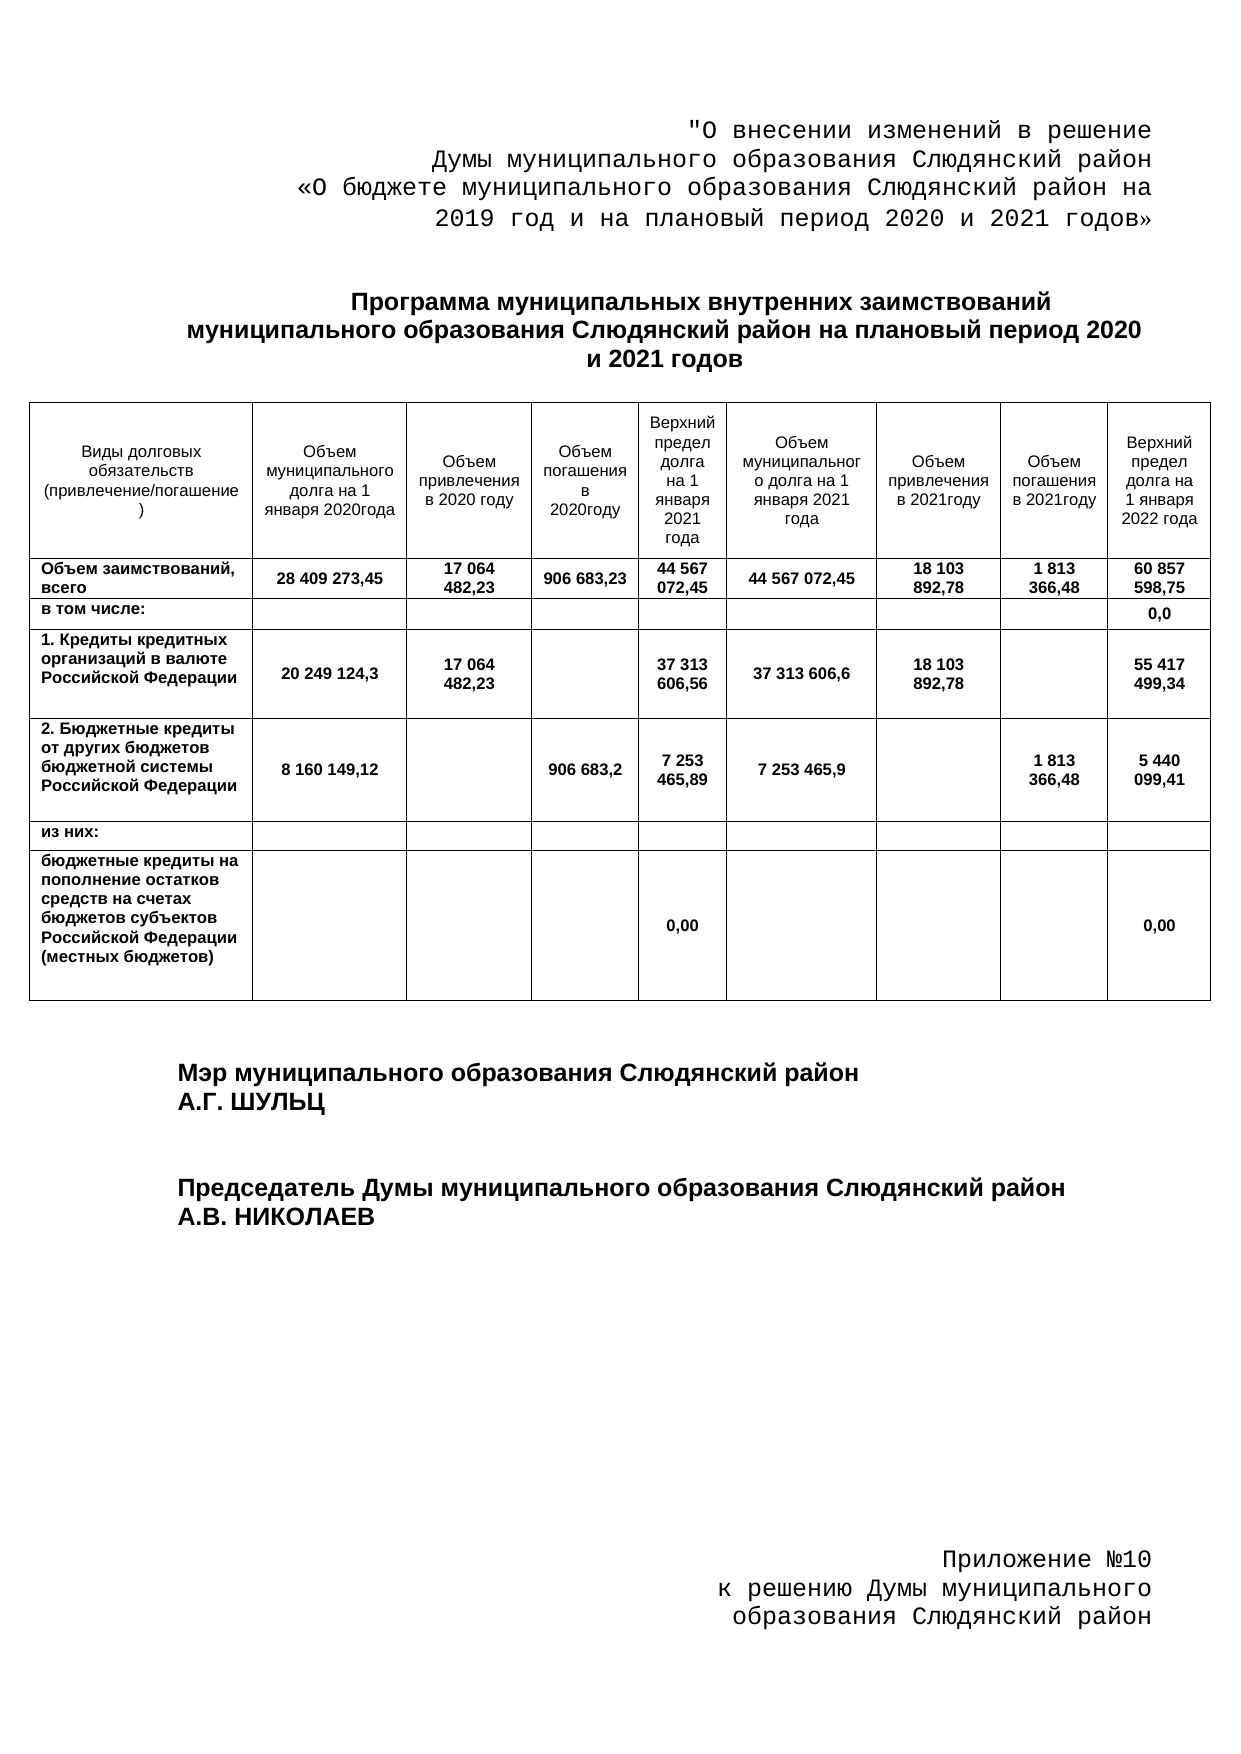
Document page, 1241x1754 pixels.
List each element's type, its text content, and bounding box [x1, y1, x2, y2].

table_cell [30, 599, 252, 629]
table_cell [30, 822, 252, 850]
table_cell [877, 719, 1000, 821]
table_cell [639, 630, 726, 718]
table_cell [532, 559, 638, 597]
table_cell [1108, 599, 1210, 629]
text Председатель Думы муниципального образования Слюдянский район [177, 1173, 1152, 1202]
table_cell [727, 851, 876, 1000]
text Программа муниципальных внутренних заимствований муниципального образования Слюдянский район на плановый период 2020 и 2021 годов [177, 287, 1152, 373]
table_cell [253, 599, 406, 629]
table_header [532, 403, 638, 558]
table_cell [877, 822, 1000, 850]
text образования Слюдянский район [177, 1604, 1152, 1632]
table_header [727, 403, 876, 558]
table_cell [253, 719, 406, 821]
text 2019 год и на плановый период 2020 и 2021 годов» [177, 203, 1152, 234]
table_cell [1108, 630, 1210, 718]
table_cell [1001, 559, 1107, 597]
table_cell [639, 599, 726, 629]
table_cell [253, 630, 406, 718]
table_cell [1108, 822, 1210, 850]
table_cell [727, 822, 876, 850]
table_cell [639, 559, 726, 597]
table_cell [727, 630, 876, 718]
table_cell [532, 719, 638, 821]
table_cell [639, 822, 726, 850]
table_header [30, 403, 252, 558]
text А.Г. ШУЛЬЦ [177, 1087, 1152, 1116]
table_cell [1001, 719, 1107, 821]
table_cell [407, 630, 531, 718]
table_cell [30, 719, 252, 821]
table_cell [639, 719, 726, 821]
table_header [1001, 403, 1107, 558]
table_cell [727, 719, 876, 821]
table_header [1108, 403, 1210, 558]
text А.В. НИКОЛАЕВ [177, 1202, 1152, 1231]
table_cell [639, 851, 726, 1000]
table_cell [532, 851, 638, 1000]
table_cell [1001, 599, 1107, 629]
text «О бюджете муниципального образования Слюдянский район на [177, 175, 1152, 203]
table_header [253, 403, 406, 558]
text Приложение №10 к решению Думы муниципального [177, 1547, 1152, 1604]
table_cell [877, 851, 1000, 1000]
text "О внесении изменений в решение [177, 118, 1152, 146]
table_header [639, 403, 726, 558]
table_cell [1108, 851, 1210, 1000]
text Думы муниципального образования Слюдянский район [177, 146, 1152, 175]
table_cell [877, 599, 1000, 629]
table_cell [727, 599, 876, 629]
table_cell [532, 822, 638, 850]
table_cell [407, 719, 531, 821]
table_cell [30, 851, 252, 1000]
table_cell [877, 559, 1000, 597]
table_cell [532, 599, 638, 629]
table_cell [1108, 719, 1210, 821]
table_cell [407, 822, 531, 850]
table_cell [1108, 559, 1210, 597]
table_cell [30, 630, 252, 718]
text Мэр муниципального образования Слюдянский район [177, 1058, 1152, 1087]
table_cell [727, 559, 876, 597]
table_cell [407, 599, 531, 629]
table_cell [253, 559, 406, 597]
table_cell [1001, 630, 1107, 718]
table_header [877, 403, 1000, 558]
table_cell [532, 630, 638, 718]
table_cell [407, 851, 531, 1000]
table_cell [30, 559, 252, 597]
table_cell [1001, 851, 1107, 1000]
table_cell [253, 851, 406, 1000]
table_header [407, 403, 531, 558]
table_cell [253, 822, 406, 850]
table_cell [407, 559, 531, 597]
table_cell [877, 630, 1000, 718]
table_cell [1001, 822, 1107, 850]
